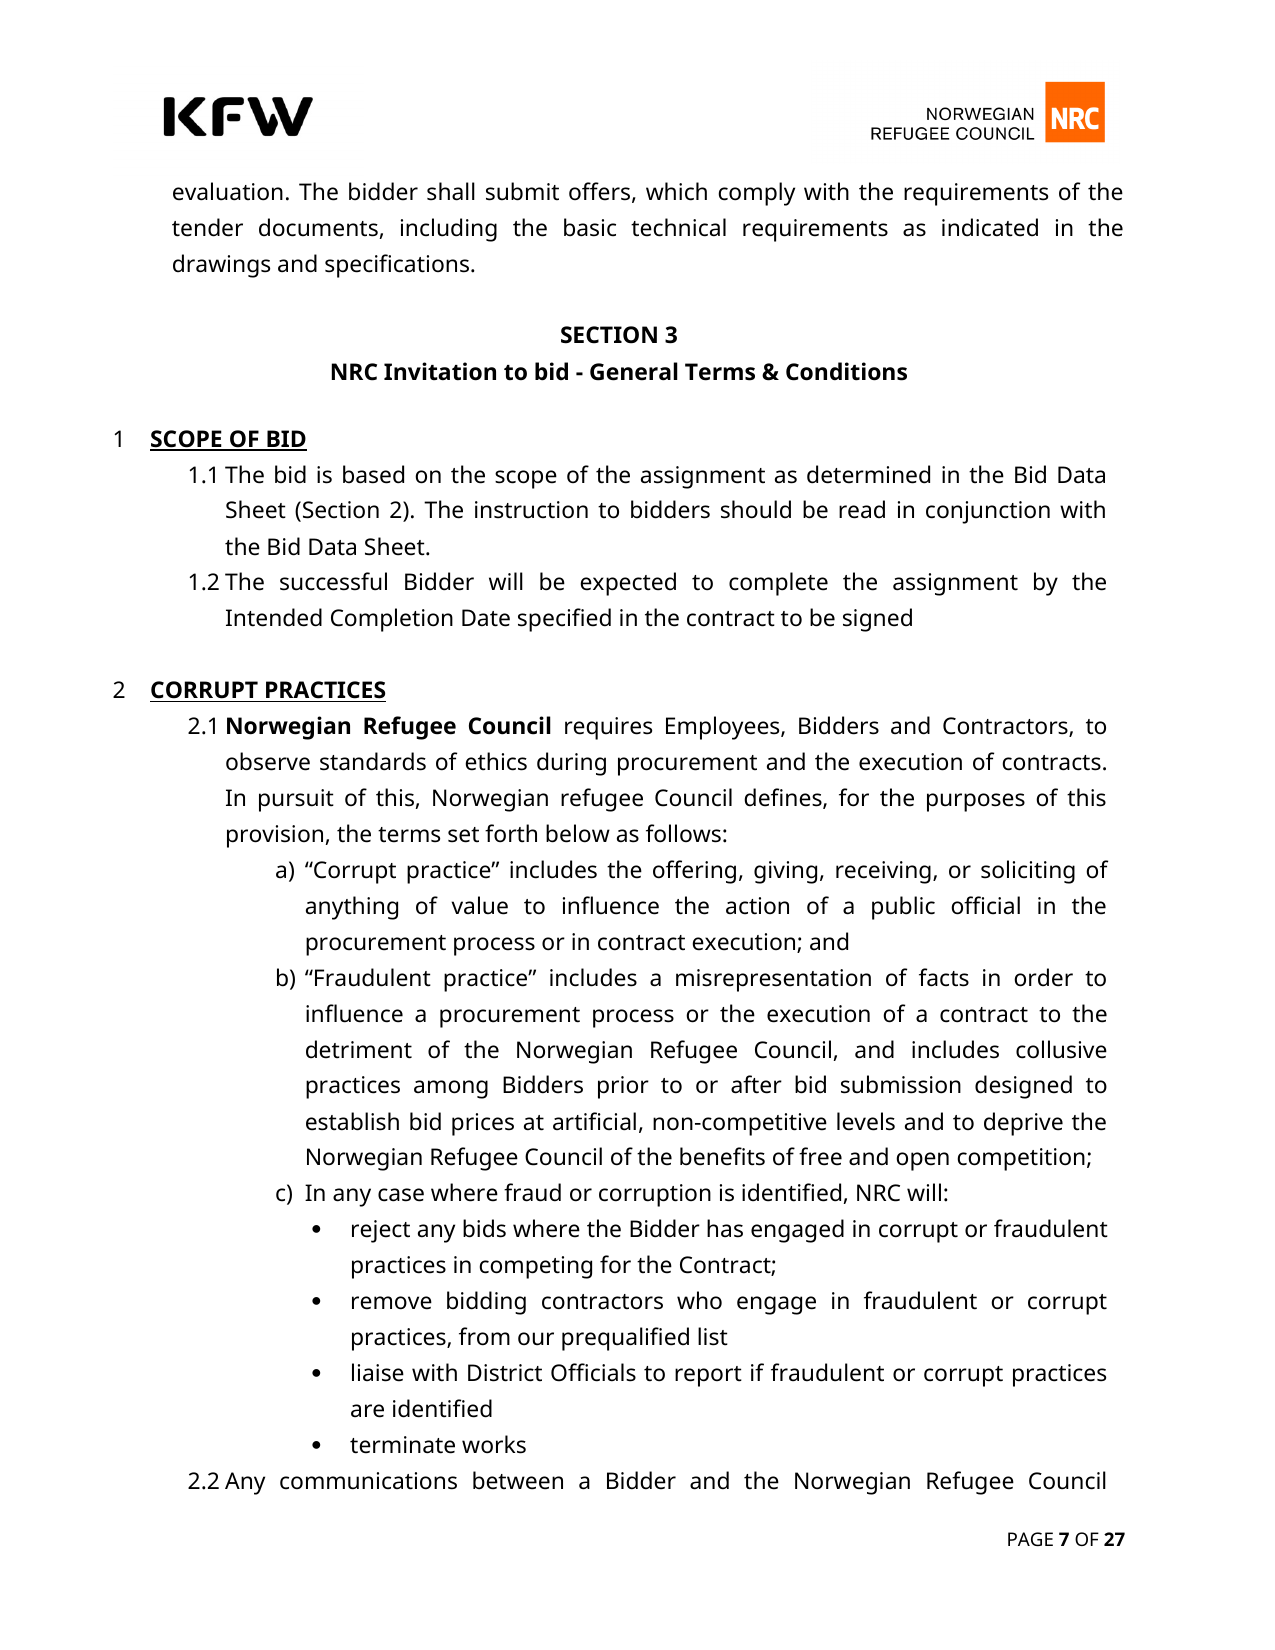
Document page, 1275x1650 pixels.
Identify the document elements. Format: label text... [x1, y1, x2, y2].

list CORRUPT PRACTICES [112, 674, 1108, 705]
list In any case where fraud or corruption is identified, NRC will: [275, 1177, 1108, 1208]
text NRC Invitation to bid - General Terms & Conditions [112, 355, 1125, 387]
list Norwegian Refugee Council requires Employees, Bidders and Contractors, to observe standards of ethics during procurement and the execution of contracts. In pursuit of this, Norwegian refugee Council defines, for the purposes of this provision, the terms set forth below as follows: [187, 710, 1108, 849]
text SECTION 3 [112, 319, 1125, 351]
list The successful Bidder will be expected to complete the assignment by the Intended Completion Date specified in the contract to be signed [187, 566, 1108, 633]
picture [112, 58, 364, 176]
list “Fraudulent practice” includes a misrepresentation of facts in order to influence a procurement process or the execution of a contract to the detriment of the Norwegian Refugee Council, and includes collusive practices among Bidders prior to or after bid submission designed to establish bid prices at artificial, non-competitive levels and to deprive the Norwegian Refugee Council of the benefits of free and open competition; [275, 962, 1108, 1173]
list “Corrupt practice” includes the offering, giving, receiving, or soliciting of anything of value to influence the action of a public official in the procurement process or in contract execution; and [275, 854, 1108, 957]
list remove bidding contractors who engage in fraudulent or corrupt practices, from our prequalified list [312, 1285, 1108, 1352]
list liaise with District Officials to report if fraudulent or corrupt practices are identified [312, 1357, 1108, 1424]
list The bid is based on the scope of the assignment as determined in the Bid Data Sheet (Section 2). The instruction to bidders should be read in conjunction with the Bid Data Sheet. [187, 458, 1108, 562]
list reject any bids where the Bidder has engaged in corrupt or fraudulent practices in competing for the Contract; [312, 1213, 1108, 1280]
list terminate works [312, 1429, 1125, 1460]
list SCOPE OF BID [112, 423, 1108, 454]
